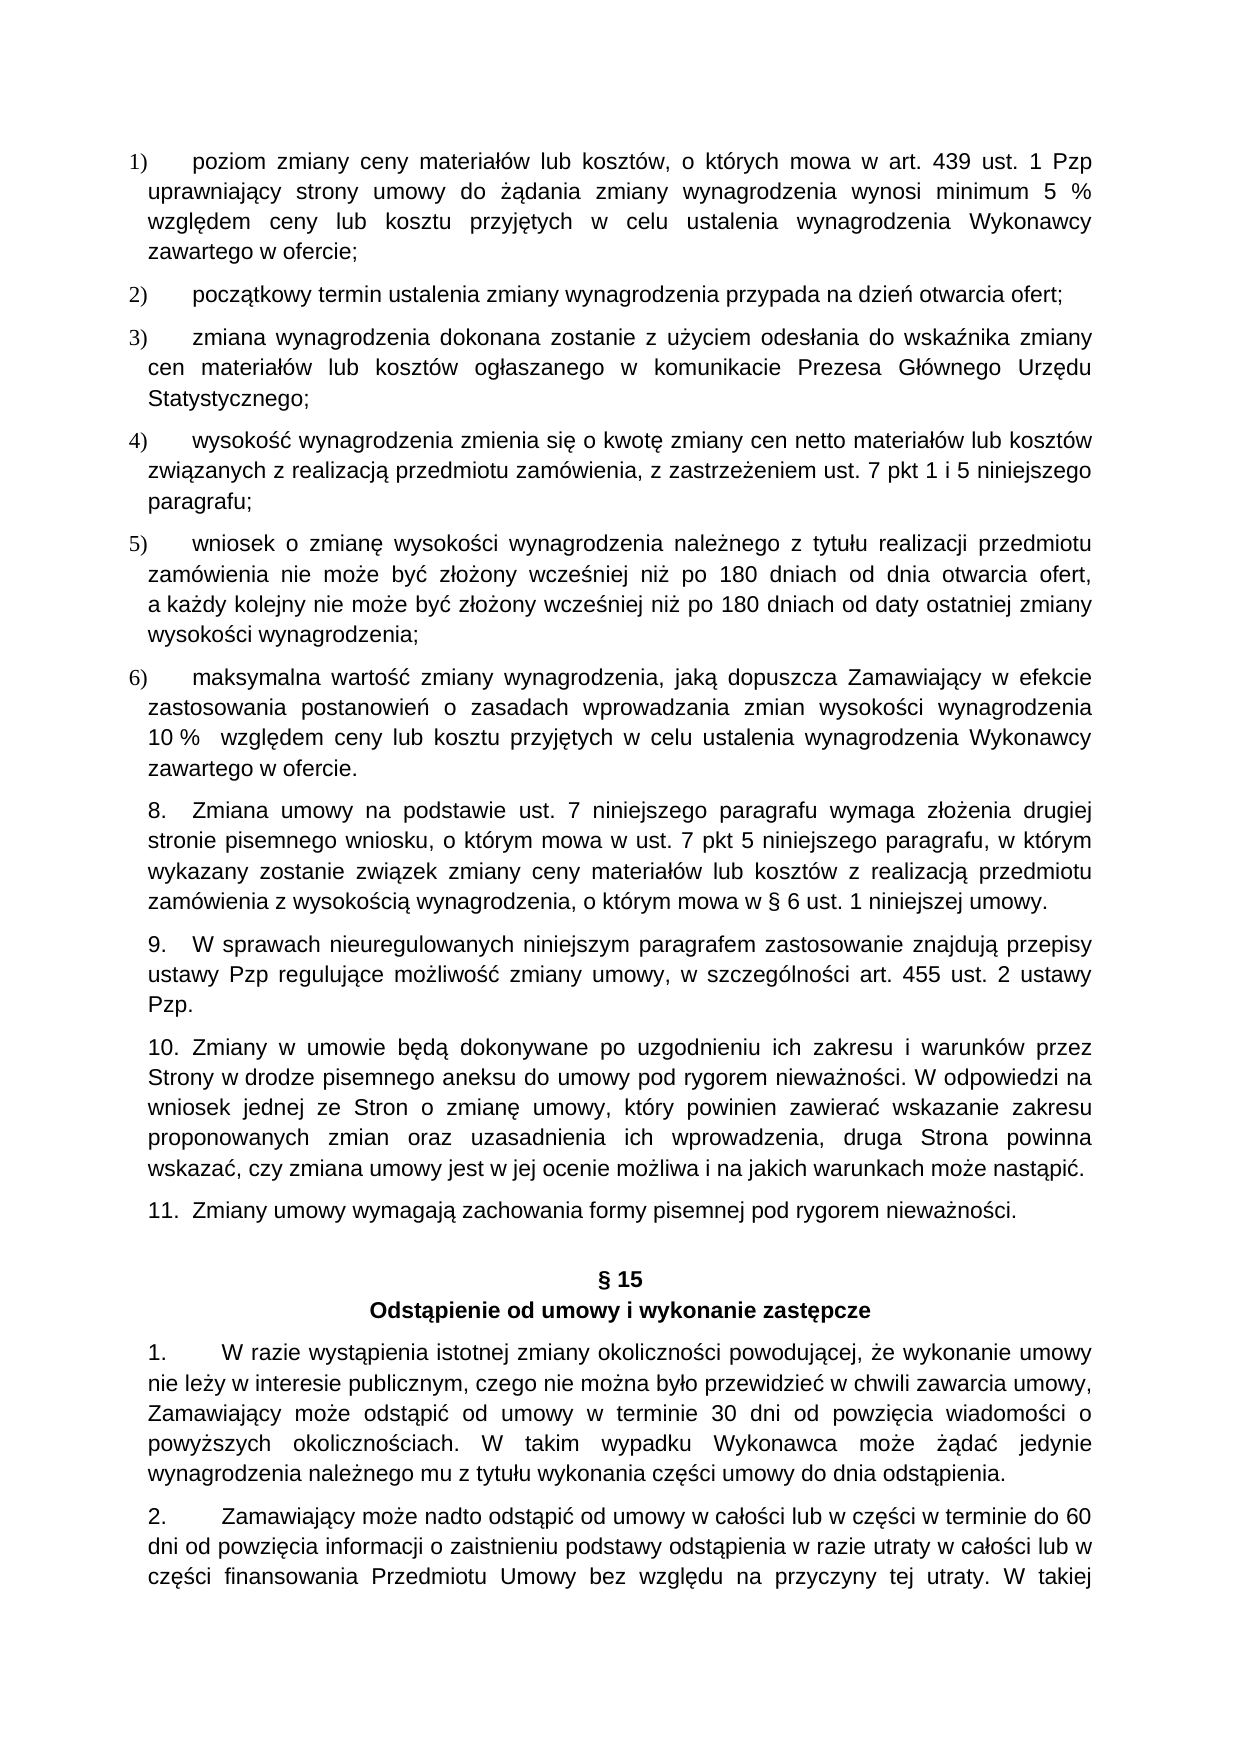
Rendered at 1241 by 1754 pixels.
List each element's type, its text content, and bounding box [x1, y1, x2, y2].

list W sprawach nieuregulowanych niniejszym paragrafem zastosowanie znajdują przepisy ustawy Pzp regulujące możliwość zmiany umowy, w szczególności art. 455 ust. 2 ustawy Pzp. [148, 931, 1093, 1017]
list Zmiany w umowie będą dokonywane po uzgodnieniu ich zakresu i warunków przez Strony w drodze pisemnego aneksu do umowy pod rygorem nieważności. W odpowiedzi na wniosek jednej ze Stron o zmianę umowy, który powinien zawierać wskazanie zakresu proponowanych zmian oraz uzasadnienia ich wprowadzenia, druga Strona powinna wskazać, czy zmiana umowy jest w jej ocenie możliwa i na jakich warunkach może nastąpić. [148, 1034, 1093, 1181]
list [148, 1503, 1093, 1589]
list Zmiany umowy wymagają zachowania formy pisemnej pod rygorem nieważności. [148, 1197, 1093, 1224]
list początkowy termin ustalenia zmiany wynagrodzenia przypada na dzień otwarcia ofert; [148, 281, 1093, 307]
list Zmiana umowy na podstawie ust. 7 niniejszego paragrafu wymaga złożenia drugiej stronie pisemnego wniosku, o którym mowa w ust. 7 pkt 5 niniejszego paragrafu, w którym wykazany zostanie związek zmiany ceny materiałów lub kosztów z realizacją przedmiotu zamówienia z wysokością wynagrodzenia, o którym mowa w § 6 ust. 1 niniejszej umowy. [148, 797, 1093, 914]
list maksymalna wartość zmiany wynagrodzenia, jaką dopuszcza Zamawiający w efekcie zastosowania postanowień o zasadach wprowadzania zmian wysokości wynagrodzenia 10 % względem ceny lub kosztu przyjętych w celu ustalenia wynagrodzenia Wykonawcy zawartego w ofercie. [148, 664, 1093, 781]
list wniosek o zmianę wysokości wynagrodzenia należnego z tytułu realizacji przedmiotu zamówienia nie może być złożony wcześniej niż po 180 dniach od dnia otwarcia ofert, a każdy kolejny nie może być złożony wcześniej niż po 180 dniach od daty ostatniej zmiany wysokości wynagrodzenia; [148, 530, 1093, 647]
list zmiana wynagrodzenia dokonana zostanie z użyciem odesłania do wskaźnika zmiany cen materiałów lub kosztów ogłaszanego w komunikacie Prezesa Głównego Urzędu Statystycznego; [148, 324, 1093, 411]
list W razie wystąpienia istotnej zmiany okoliczności powodującej, że wykonanie umowy nie leży w interesie publicznym, czego nie można było przewidzieć w chwili zawarcia umowy, Zamawiający może odstąpić od umowy w terminie 30 dni od powzięcia wiadomości o powyższych okolicznościach. W takim wypadku Wykonawca może żądać jedynie wynagrodzenia należnego mu z tytułu wykonania części umowy do dnia odstąpienia. [148, 1339, 1093, 1486]
text Odstąpienie od umowy i wykonanie zastępcze [148, 1297, 1093, 1323]
list wysokość wynagrodzenia zmienia się o kwotę zmiany cen netto materiałów lub kosztów związanych z realizacją przedmiotu zamówienia, z zastrzeżeniem ust. 7 pkt 1 i 5 niniejszego paragrafu; [148, 427, 1093, 514]
list poziom zmiany ceny materiałów lub kosztów, o których mowa w art. 439 ust. 1 Pzp uprawniający strony umowy do żądania zmiany wynagrodzenia wynosi minimum 5 % względem ceny lub kosztu przyjętych w celu ustalenia wynagrodzenia Wykonawcy zawartego w ofercie; [148, 148, 1093, 265]
text § 15 [148, 1266, 1093, 1293]
